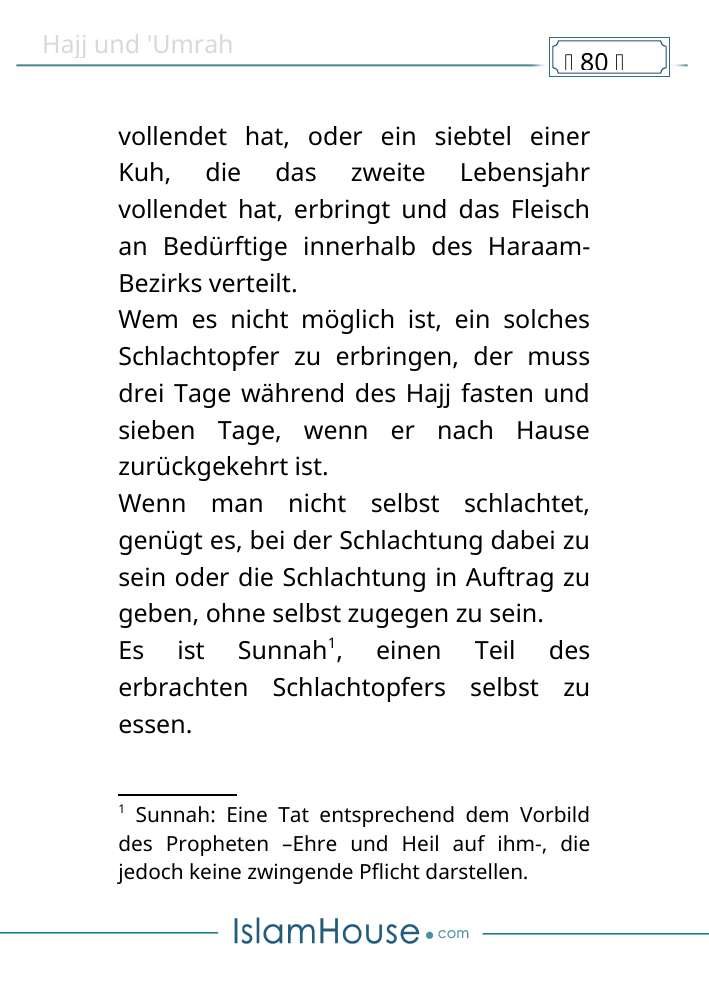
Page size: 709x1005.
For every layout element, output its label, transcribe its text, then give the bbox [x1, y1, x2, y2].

text Es ist Sunnah, einen Teil des erbrachten Schlachtopfers selbst zu essen. [118, 633, 591, 741]
text Wem es nicht möglich ist, ein solches Schlachtopfer zu erbringen, der muss drei Tage während des Hajj fasten und sieben Tage, wenn er nach Hause zurückgekehrt ist. [118, 302, 591, 483]
picture [226, 913, 709, 950]
picture [0, 912, 219, 949]
text Wenn man nicht selbst schlachtet, genügt es, bei der Schlachtung dabei zu sein oder die Schlachtung in Auftrag zu geben, ohne selbst zugegen zu sein. [118, 486, 591, 630]
